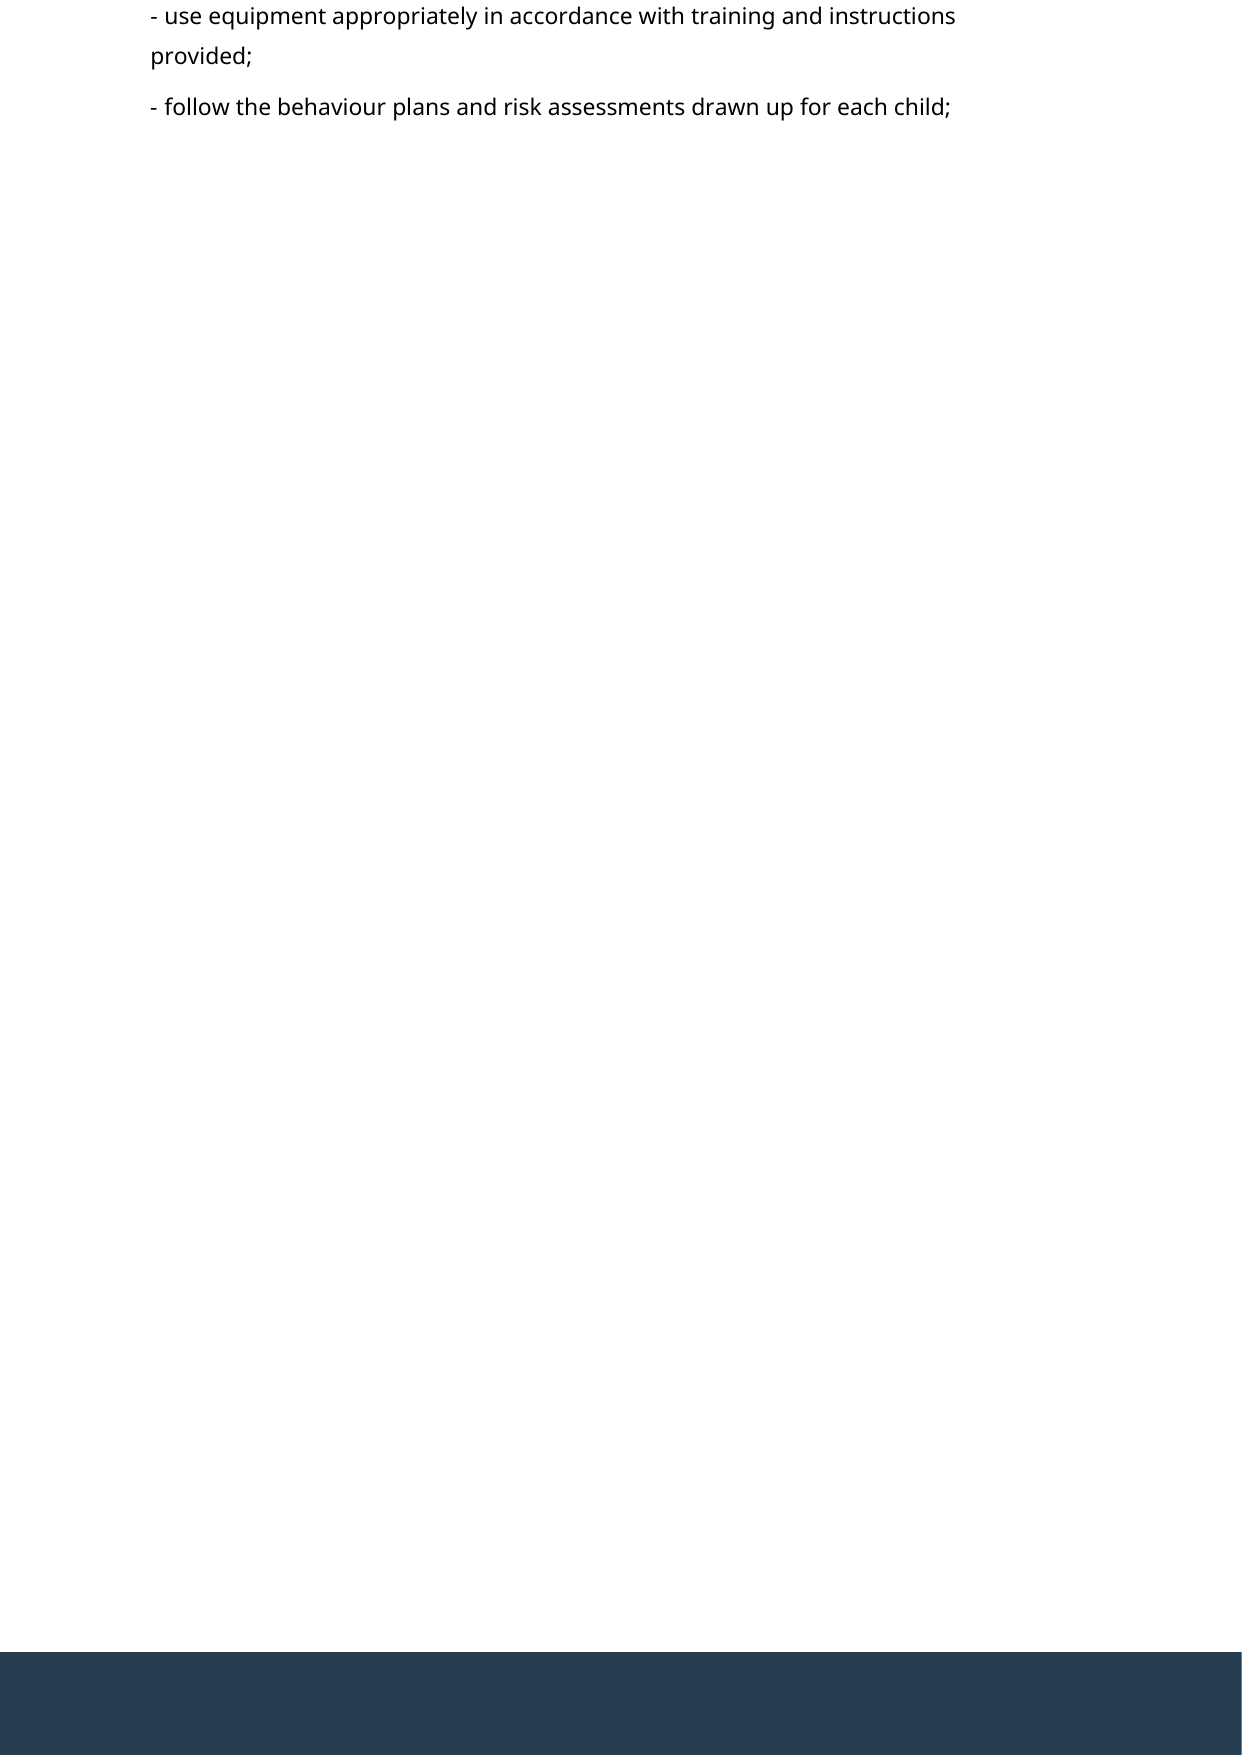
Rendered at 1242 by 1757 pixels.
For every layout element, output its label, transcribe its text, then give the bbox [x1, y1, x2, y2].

list use equipment appropriately in accordance with training and instructions provided; [150, 0, 982, 71]
picture [0, 1652, 1242, 1755]
list follow the behaviour plans and risk assessments drawn up for each child; [150, 91, 1204, 122]
